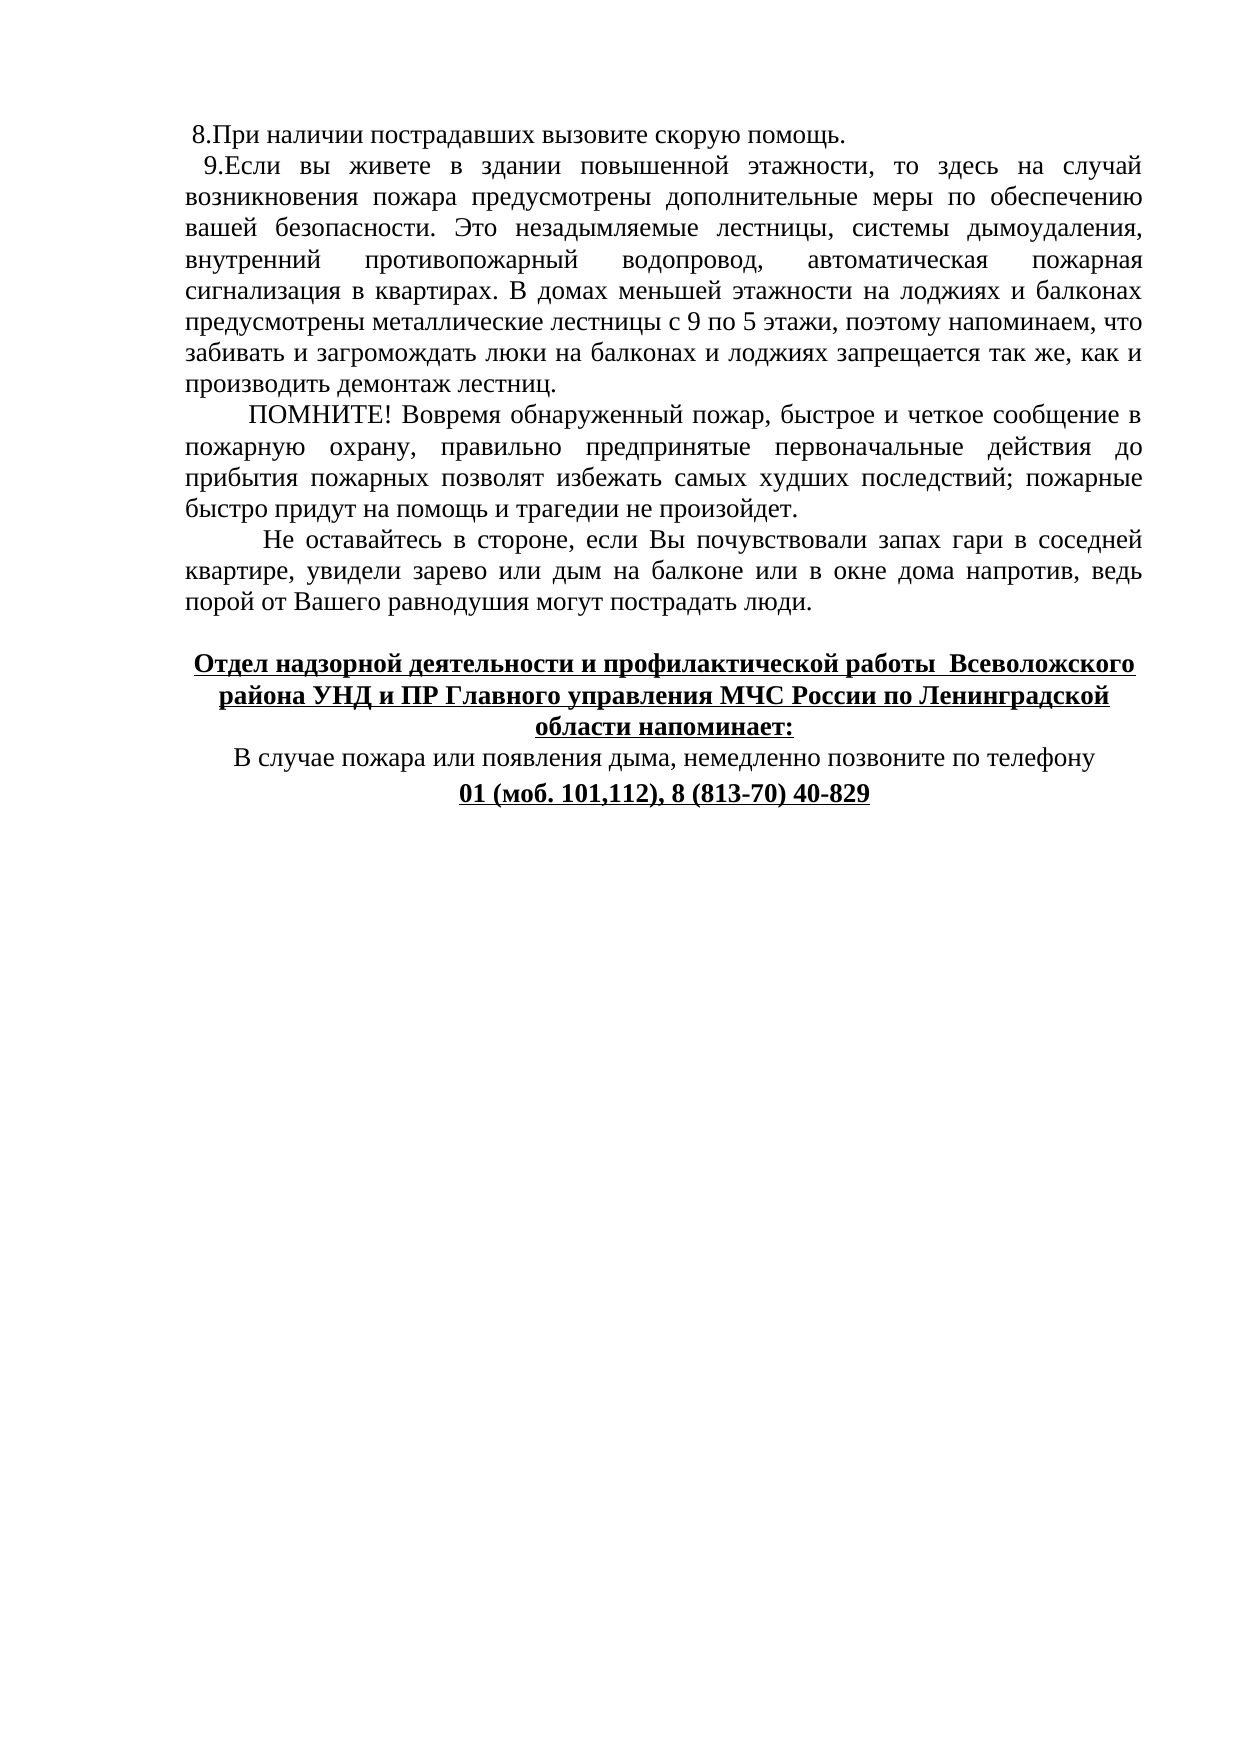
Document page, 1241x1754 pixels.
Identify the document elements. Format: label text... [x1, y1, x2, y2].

text В случае пожара или появления дыма, немедленно позвоните по телефону [177, 741, 1152, 772]
text 8.При наличии пострадавших вызовите скорую помощь. [185, 118, 1144, 149]
text 9.Если вы живете в здании повышенной этажности, то здесь на случай возникновения пожара предусмотрены дополнительные меры по обеспечению вашей безопасности. Это незадымляемые лестницы, системы дымоудаления, внутренний противопожарный водопровод, автоматическая пожарная сигнализация в квартирах. В домах меньшей этажности на лоджиях и балконах предусмотрены металлические лестницы с 9 по 5 этажи, поэтому напоминаем, что забивать и загромождать люки на балконах и лоджиях запрещается так же, как и производить демонтаж лестниц. [185, 149, 1144, 398]
text 01 (моб. 101,112), 8 (813-70) 40-829 [177, 777, 1152, 808]
text Отдел надзорной деятельности и профилактической работы Всеволожского района УНД и ПР Главного управления МЧС России по Ленинградской области напоминает: [177, 648, 1152, 741]
text ПОМНИТЕ! Вовремя обнаруженный пожар, быстрое и четкое сообщение в пожарную охрану, правильно предпринятые первоначальные действия до прибытия пожарных позволят избежать самых худших последствий; пожарные быстро придут на помощь и трагедии не произойдет. [185, 398, 1144, 523]
text Не оставайтесь в стороне, если Вы почувствовали запах гари в соседней квартире, увидели зарево или дым на балконе или в окне дома напротив, ведь порой от Вашего равнодушия могут пострадать люди. [185, 523, 1144, 616]
